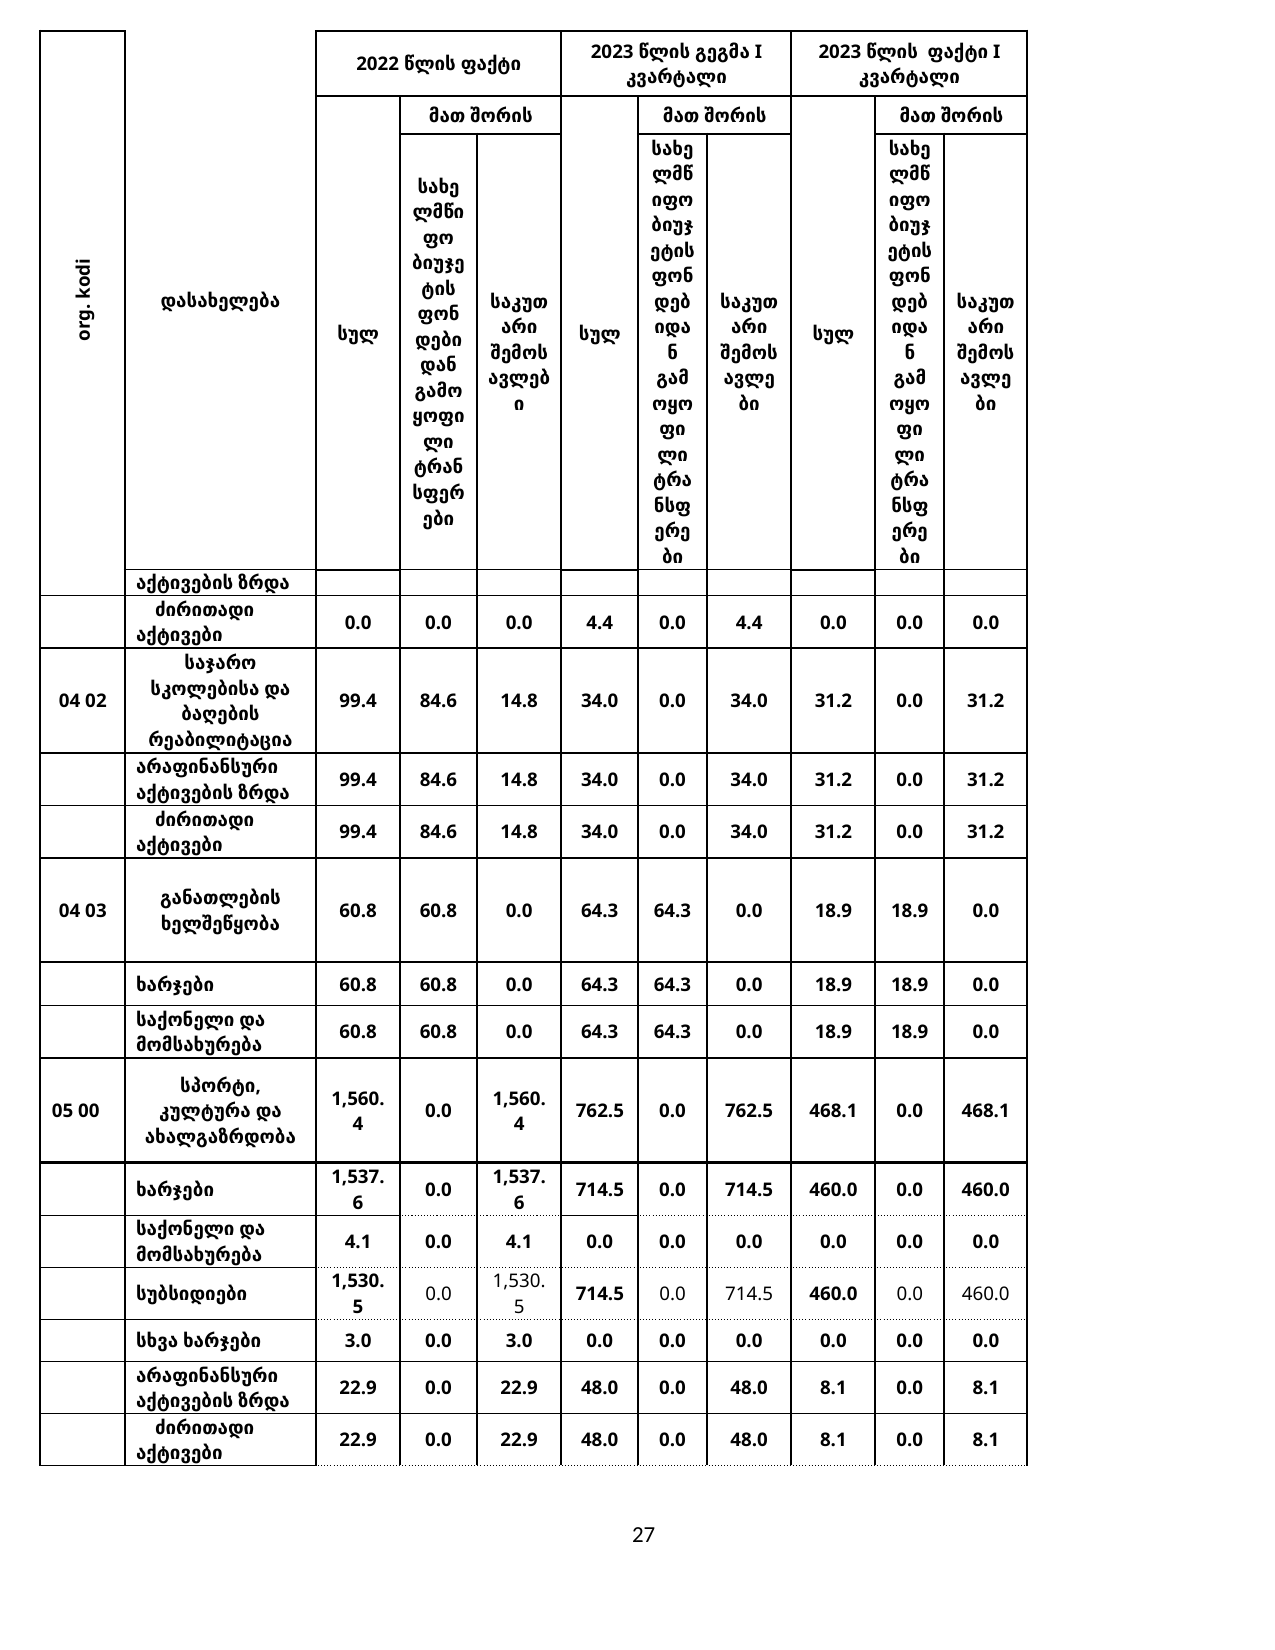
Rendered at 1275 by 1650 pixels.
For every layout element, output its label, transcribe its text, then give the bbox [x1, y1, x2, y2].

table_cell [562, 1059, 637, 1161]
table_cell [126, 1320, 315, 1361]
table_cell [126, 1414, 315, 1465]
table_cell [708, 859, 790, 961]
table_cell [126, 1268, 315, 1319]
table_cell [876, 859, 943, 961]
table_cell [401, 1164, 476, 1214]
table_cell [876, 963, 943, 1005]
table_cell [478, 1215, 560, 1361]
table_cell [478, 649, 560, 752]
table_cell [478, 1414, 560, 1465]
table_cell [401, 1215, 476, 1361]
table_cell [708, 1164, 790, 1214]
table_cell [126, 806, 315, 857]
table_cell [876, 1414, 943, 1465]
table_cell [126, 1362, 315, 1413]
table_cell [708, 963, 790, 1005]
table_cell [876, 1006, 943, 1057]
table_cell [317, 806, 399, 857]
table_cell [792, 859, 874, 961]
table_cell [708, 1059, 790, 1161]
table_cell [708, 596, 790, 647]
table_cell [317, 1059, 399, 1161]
table_cell სახელმწიფო ბიუჯეტის ფონდებიდან გამოყოფილი ტრანსფერები [876, 135, 943, 569]
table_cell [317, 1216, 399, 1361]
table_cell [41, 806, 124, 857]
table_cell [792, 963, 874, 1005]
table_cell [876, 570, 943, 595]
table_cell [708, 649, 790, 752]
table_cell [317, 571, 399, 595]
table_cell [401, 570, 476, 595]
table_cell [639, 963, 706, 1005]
table_cell საკუთარი შემოსავლები [708, 135, 790, 569]
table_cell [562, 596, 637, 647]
table_header 2023 წლის გეგმა I კვარტალი [562, 32, 790, 95]
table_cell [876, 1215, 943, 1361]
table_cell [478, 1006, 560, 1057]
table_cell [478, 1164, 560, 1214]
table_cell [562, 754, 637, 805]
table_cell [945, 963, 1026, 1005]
table_header 2023 წლის ფაქტი I კვარტალი [792, 32, 1026, 95]
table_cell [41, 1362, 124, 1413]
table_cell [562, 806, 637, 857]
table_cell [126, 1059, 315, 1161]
table_cell სულ [792, 97, 874, 569]
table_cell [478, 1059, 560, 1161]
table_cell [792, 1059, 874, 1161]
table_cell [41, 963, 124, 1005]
table_cell სულ [562, 97, 637, 569]
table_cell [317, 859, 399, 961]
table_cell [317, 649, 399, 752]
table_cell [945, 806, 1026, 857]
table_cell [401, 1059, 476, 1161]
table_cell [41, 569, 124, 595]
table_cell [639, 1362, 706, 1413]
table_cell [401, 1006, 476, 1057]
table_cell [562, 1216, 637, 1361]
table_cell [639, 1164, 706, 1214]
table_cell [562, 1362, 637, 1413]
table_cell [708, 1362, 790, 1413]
table_cell მათ შორის [876, 97, 1026, 133]
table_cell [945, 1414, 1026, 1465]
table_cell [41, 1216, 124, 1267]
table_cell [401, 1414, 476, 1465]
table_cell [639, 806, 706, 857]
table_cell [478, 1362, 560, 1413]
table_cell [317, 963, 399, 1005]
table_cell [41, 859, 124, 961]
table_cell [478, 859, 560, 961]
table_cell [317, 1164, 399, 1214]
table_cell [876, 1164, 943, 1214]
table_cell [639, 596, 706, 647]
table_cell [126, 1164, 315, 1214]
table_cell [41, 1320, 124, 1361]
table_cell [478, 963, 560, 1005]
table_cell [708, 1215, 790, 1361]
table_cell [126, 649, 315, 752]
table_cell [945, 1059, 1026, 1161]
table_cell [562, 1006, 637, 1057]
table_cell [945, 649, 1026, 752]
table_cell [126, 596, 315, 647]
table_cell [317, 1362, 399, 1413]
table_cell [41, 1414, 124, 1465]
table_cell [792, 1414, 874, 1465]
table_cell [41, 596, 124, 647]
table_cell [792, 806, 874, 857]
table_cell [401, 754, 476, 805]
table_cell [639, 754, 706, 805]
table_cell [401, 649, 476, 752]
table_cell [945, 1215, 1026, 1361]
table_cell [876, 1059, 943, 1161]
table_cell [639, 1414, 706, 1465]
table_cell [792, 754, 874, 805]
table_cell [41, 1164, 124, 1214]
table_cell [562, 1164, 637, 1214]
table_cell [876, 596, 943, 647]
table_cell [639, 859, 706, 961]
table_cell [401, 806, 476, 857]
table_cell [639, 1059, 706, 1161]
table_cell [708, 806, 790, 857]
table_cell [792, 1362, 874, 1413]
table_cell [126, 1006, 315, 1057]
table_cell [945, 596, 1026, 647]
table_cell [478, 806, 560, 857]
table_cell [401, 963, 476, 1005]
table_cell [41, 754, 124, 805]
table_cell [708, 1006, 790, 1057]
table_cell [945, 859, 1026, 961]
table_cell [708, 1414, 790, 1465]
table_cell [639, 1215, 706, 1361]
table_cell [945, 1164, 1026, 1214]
table_cell მათ შორის [639, 97, 790, 133]
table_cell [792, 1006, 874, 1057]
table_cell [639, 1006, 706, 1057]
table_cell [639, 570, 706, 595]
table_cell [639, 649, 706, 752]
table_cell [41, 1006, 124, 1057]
table_cell საკუთარი შემოსავლები [945, 135, 1026, 569]
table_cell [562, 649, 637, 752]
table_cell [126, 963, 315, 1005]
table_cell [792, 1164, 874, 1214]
table_cell მათ შორის [401, 97, 560, 133]
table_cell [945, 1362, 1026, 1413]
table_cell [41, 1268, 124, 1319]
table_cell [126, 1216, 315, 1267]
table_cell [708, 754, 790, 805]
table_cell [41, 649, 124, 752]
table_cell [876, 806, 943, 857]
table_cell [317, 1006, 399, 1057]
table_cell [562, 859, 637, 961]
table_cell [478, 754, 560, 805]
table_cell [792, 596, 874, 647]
table_header დასახელება [126, 30, 315, 569]
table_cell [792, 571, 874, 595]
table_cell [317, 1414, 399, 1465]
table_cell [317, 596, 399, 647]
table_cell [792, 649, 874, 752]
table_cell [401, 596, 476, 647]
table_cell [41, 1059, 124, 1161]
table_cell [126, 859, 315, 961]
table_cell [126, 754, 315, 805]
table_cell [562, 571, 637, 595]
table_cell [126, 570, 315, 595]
table_header org. kodi [41, 32, 124, 569]
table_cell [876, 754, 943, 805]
table_cell სახელმწიფო ბიუჯეტის ფონდებიდან გამოყოფილი ტრანსფერები [639, 135, 706, 569]
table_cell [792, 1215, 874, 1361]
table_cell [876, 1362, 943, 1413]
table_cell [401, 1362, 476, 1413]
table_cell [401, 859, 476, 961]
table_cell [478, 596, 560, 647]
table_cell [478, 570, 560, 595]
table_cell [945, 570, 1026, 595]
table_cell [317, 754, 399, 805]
table_cell სახელმწიფო ბიუჯეტის ფონდებიდან გამოყოფილი ტრანსფერები [401, 135, 476, 569]
table_cell სულ [317, 97, 399, 569]
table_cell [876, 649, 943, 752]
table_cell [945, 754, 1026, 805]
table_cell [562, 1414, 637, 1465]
table_header 2022 წლის ფაქტი [317, 32, 560, 95]
table_cell საკუთარი შემოსავლები [478, 135, 560, 569]
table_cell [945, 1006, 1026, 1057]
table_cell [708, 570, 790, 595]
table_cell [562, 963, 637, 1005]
